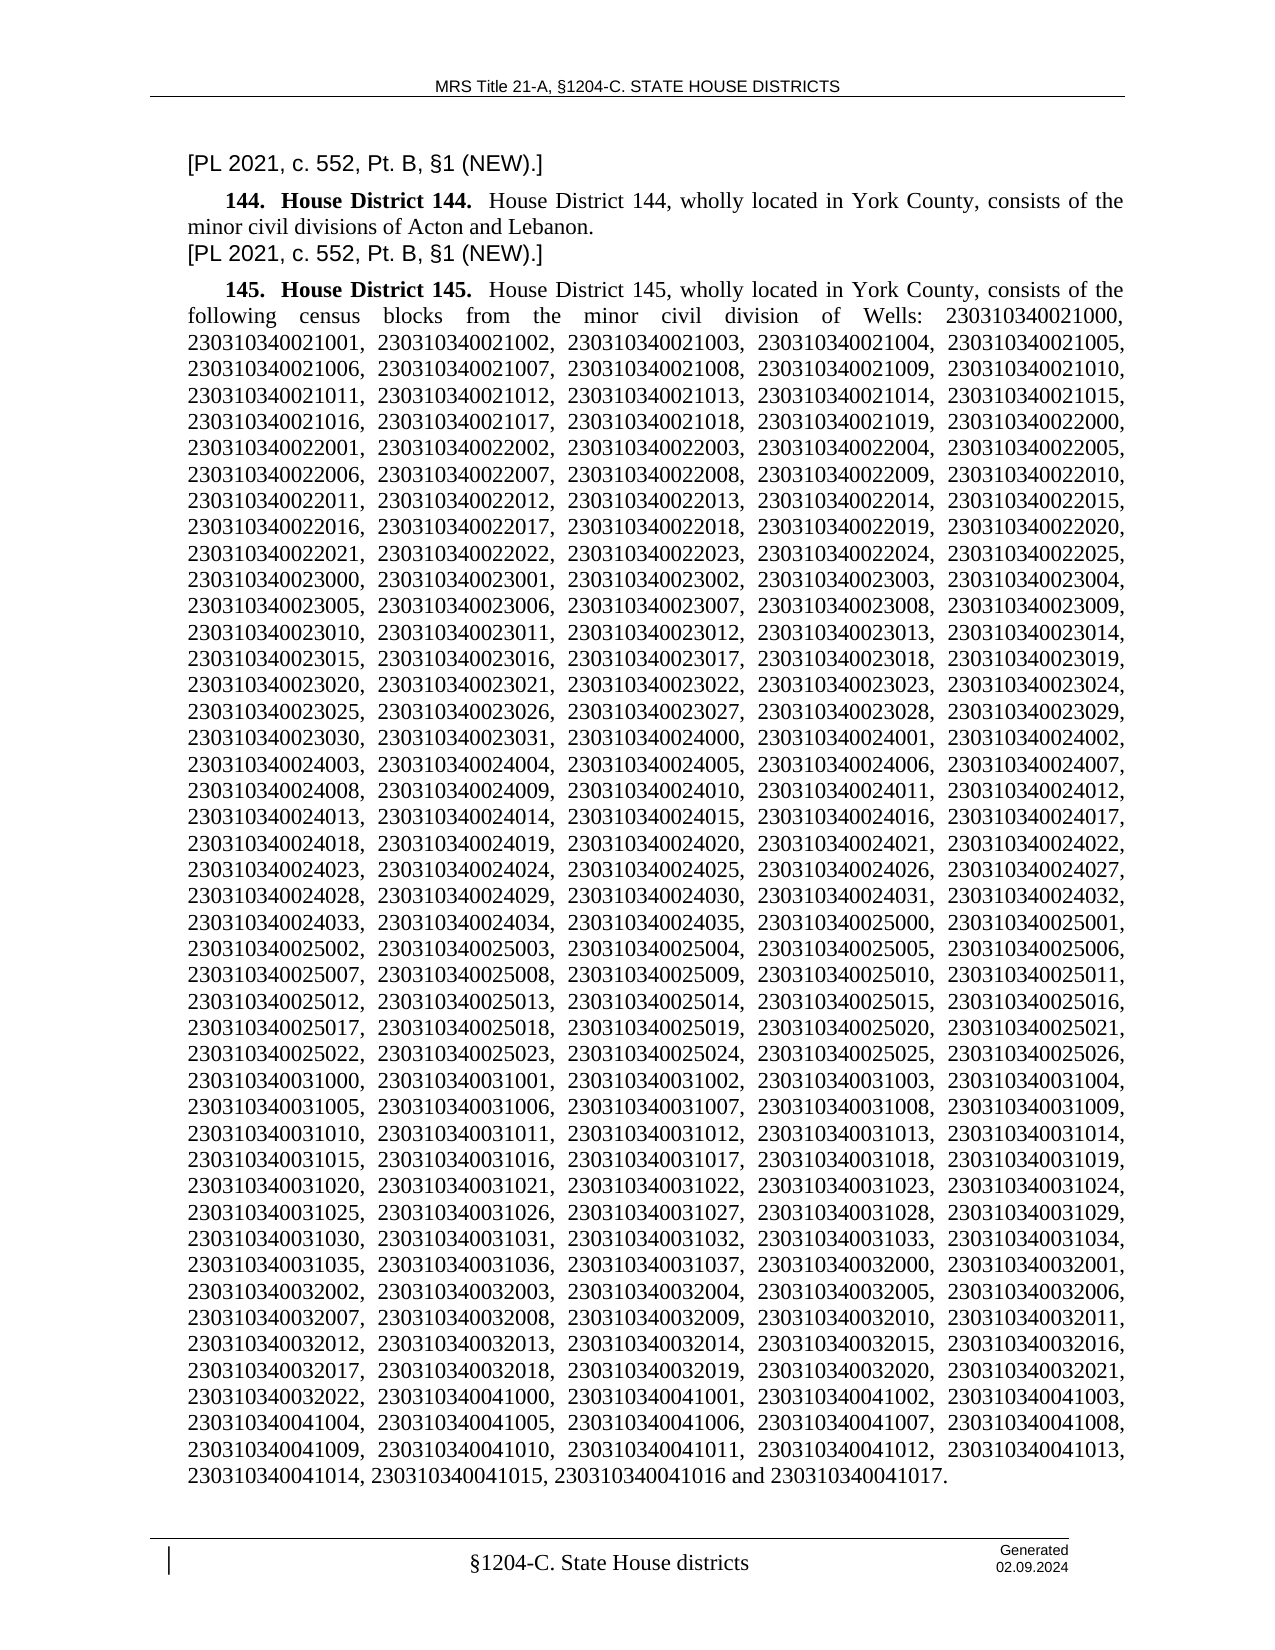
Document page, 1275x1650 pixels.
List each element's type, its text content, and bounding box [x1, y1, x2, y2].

text [PL 2021, c. 552, Pt. B, §1 (NEW).] [187, 239, 1125, 266]
text [PL 2021, c. 552, Pt. B, §1 (NEW).] [187, 150, 1125, 176]
text 145. House District 145. House District 145, wholly located in York County, consists of the following census blocks from the minor civil division of Wells: 230310340021000, 230310340021001, 230310340021002, 230310340021003, 230310340021004, 230310340021005, 230310340021006, 230310340021007, 230310340021008, 230310340021009, 230310340021010, 230310340021011, 230310340021012, 230310340021013, 230310340021014, 230310340021015, 230310340021016, 230310340021017, 230310340021018, 230310340021019, 230310340022000, 230310340022001, 230310340022002, 230310340022003, 230310340022004, 230310340022005, 230310340022006, 230310340022007, 230310340022008, 230310340022009, 230310340022010, 230310340022011, 230310340022012, 230310340022013, 230310340022014, 230310340022015, 230310340022016, 230310340022017, 230310340022018, 230310340022019, 230310340022020, 230310340022021, 230310340022022, 230310340022023, 230310340022024, 230310340022025, 230310340023000, 230310340023001, 230310340023002, 230310340023003, 230310340023004, 230310340023005, 230310340023006, 230310340023007, 230310340023008, 230310340023009, 230310340023010, 230310340023011, 230310340023012, 230310340023013, 230310340023014, 230310340023015, 230310340023016, 230310340023017, 230310340023018, 230310340023019, 230310340023020, 230310340023021, 230310340023022, 230310340023023, 230310340023024, 230310340023025, 230310340023026, 230310340023027, 230310340023028, 230310340023029, 230310340023030, 230310340023031, 230310340024000, 230310340024001, 230310340024002, 230310340024003, 230310340024004, 230310340024005, 230310340024006, 230310340024007, 230310340024008, 230310340024009, 230310340024010, 230310340024011, 230310340024012, 230310340024013, 230310340024014, 230310340024015, 230310340024016, 230310340024017, 230310340024018, 230310340024019, 230310340024020, 230310340024021, 230310340024022, 230310340024023, 230310340024024, 230310340024025, 230310340024026, 230310340024027, 230310340024028, 230310340024029, 230310340024030, 230310340024031, 230310340024032, 230310340024033, 230310340024034, 230310340024035, 230310340025000, 230310340025001, 230310340025002, 230310340025003, 230310340025004, 230310340025005, 230310340025006, 230310340025007, 230310340025008, 230310340025009, 230310340025010, 230310340025011, 230310340025012, 230310340025013, 230310340025014, 230310340025015, 230310340025016, 230310340025017, 230310340025018, 230310340025019, 230310340025020, 230310340025021, 230310340025022, 230310340025023, 230310340025024, 230310340025025, 230310340025026, 230310340031000, 230310340031001, 230310340031002, 230310340031003, 230310340031004, 230310340031005, 230310340031006, 230310340031007, 230310340031008, 230310340031009, 230310340031010, 230310340031011, 230310340031012, 230310340031013, 230310340031014, 230310340031015, 230310340031016, 230310340031017, 230310340031018, 230310340031019, 230310340031020, 230310340031021, 230310340031022, 230310340031023, 230310340031024, 230310340031025, 230310340031026, 230310340031027, 230310340031028, 230310340031029, 230310340031030, 230310340031031, 230310340031032, 230310340031033, 230310340031034, 230310340031035, 230310340031036, 230310340031037, 230310340032000, 230310340032001, 230310340032002, 230310340032003, 230310340032004, 230310340032005, 230310340032006, 230310340032007, 230310340032008, 230310340032009, 230310340032010, 230310340032011, 230310340032012, 230310340032013, 230310340032014, 230310340032015, 230310340032016, 230310340032017, 230310340032018, 230310340032019, 230310340032020, 230310340032021, 230310340032022, 230310340041000, 230310340041001, 230310340041002, 230310340041003, 230310340041004, 230310340041005, 230310340041006, 230310340041007, 230310340041008, 230310340041009, 230310340041010, 230310340041011, 230310340041012, 230310340041013, 230310340041014, 230310340041015, 230310340041016 and 230310340041017. [187, 276, 1125, 1488]
text 144. House District 144. House District 144, wholly located in York County, consists of the minor civil divisions of Acton and Lebanon. [187, 187, 1125, 239]
